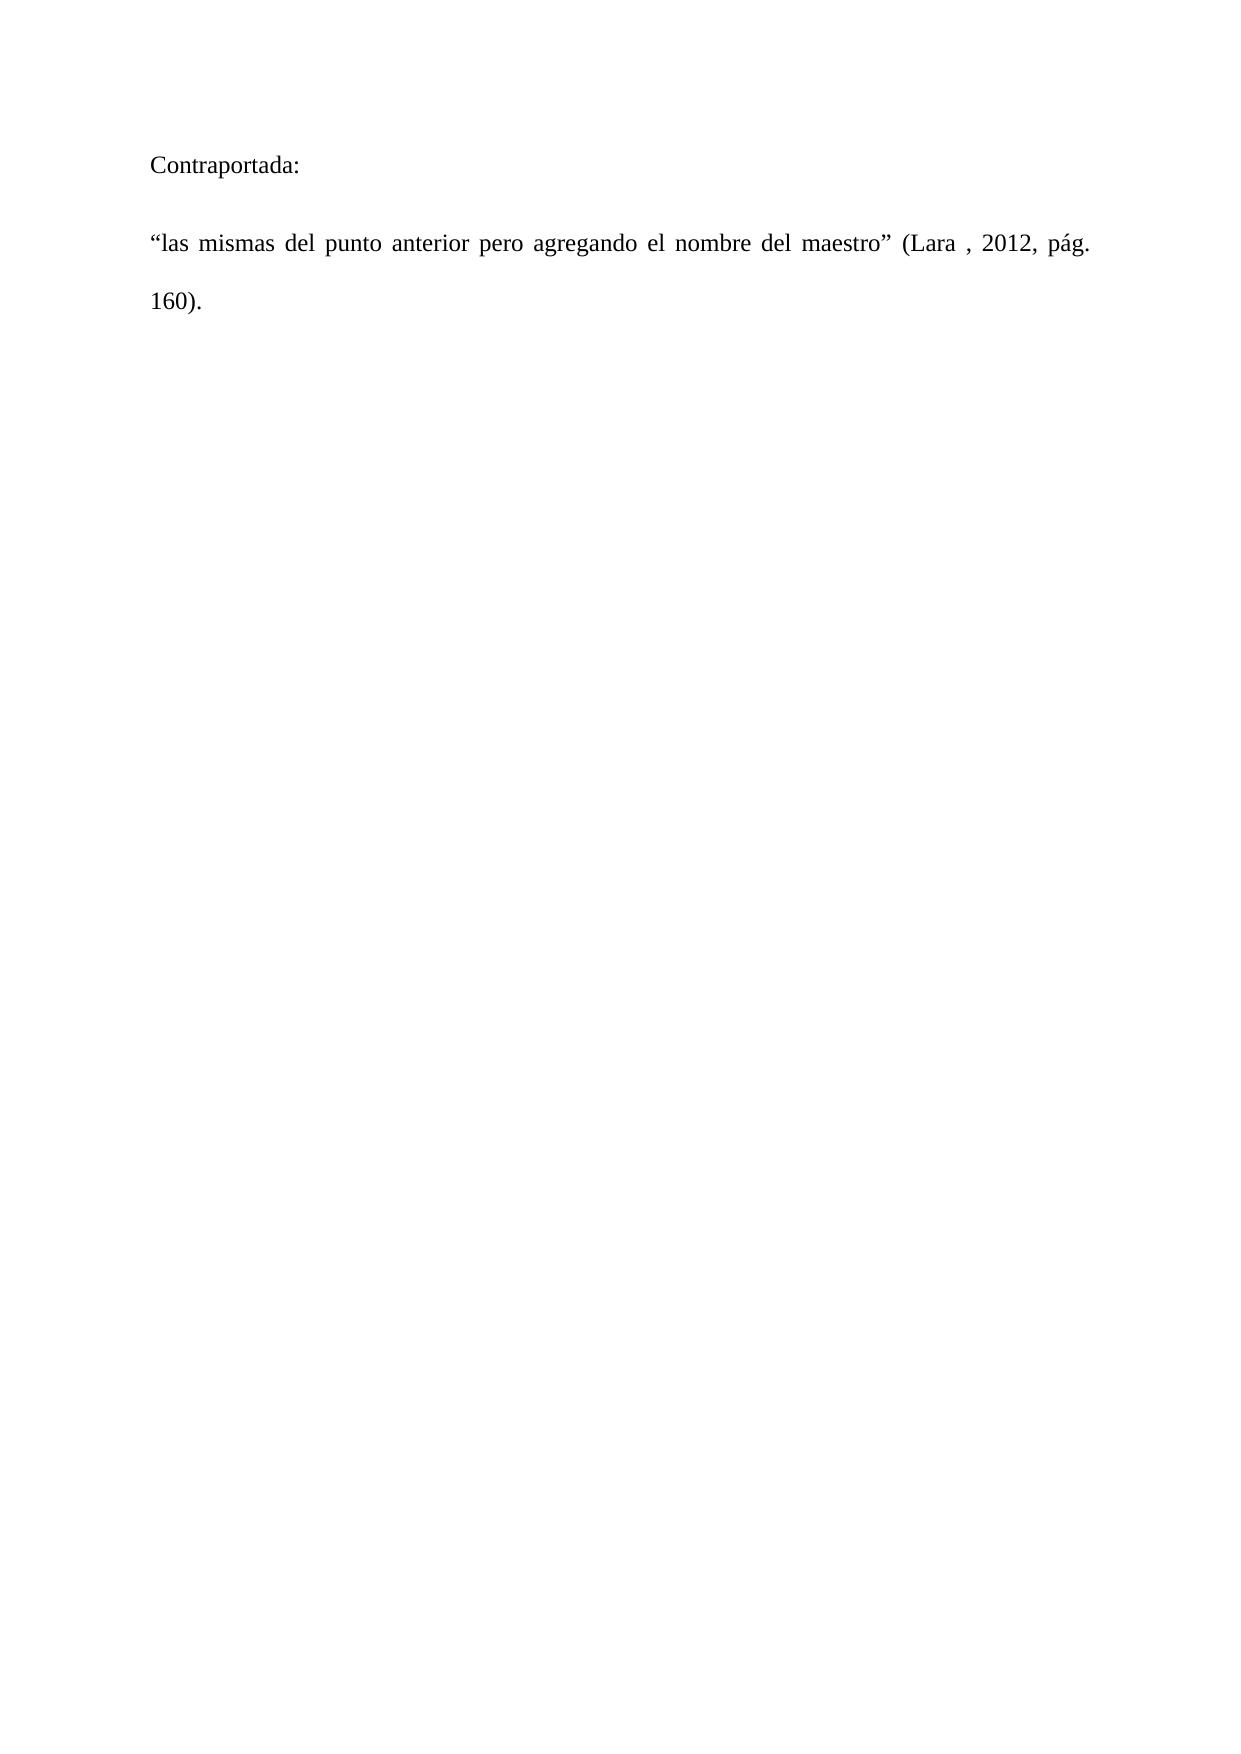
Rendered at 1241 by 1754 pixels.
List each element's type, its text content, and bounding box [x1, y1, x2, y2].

text “las mismas del punto anterior pero agregando el nombre del maestro”. [150, 228, 1090, 314]
text Contraportada: [150, 150, 1090, 179]
